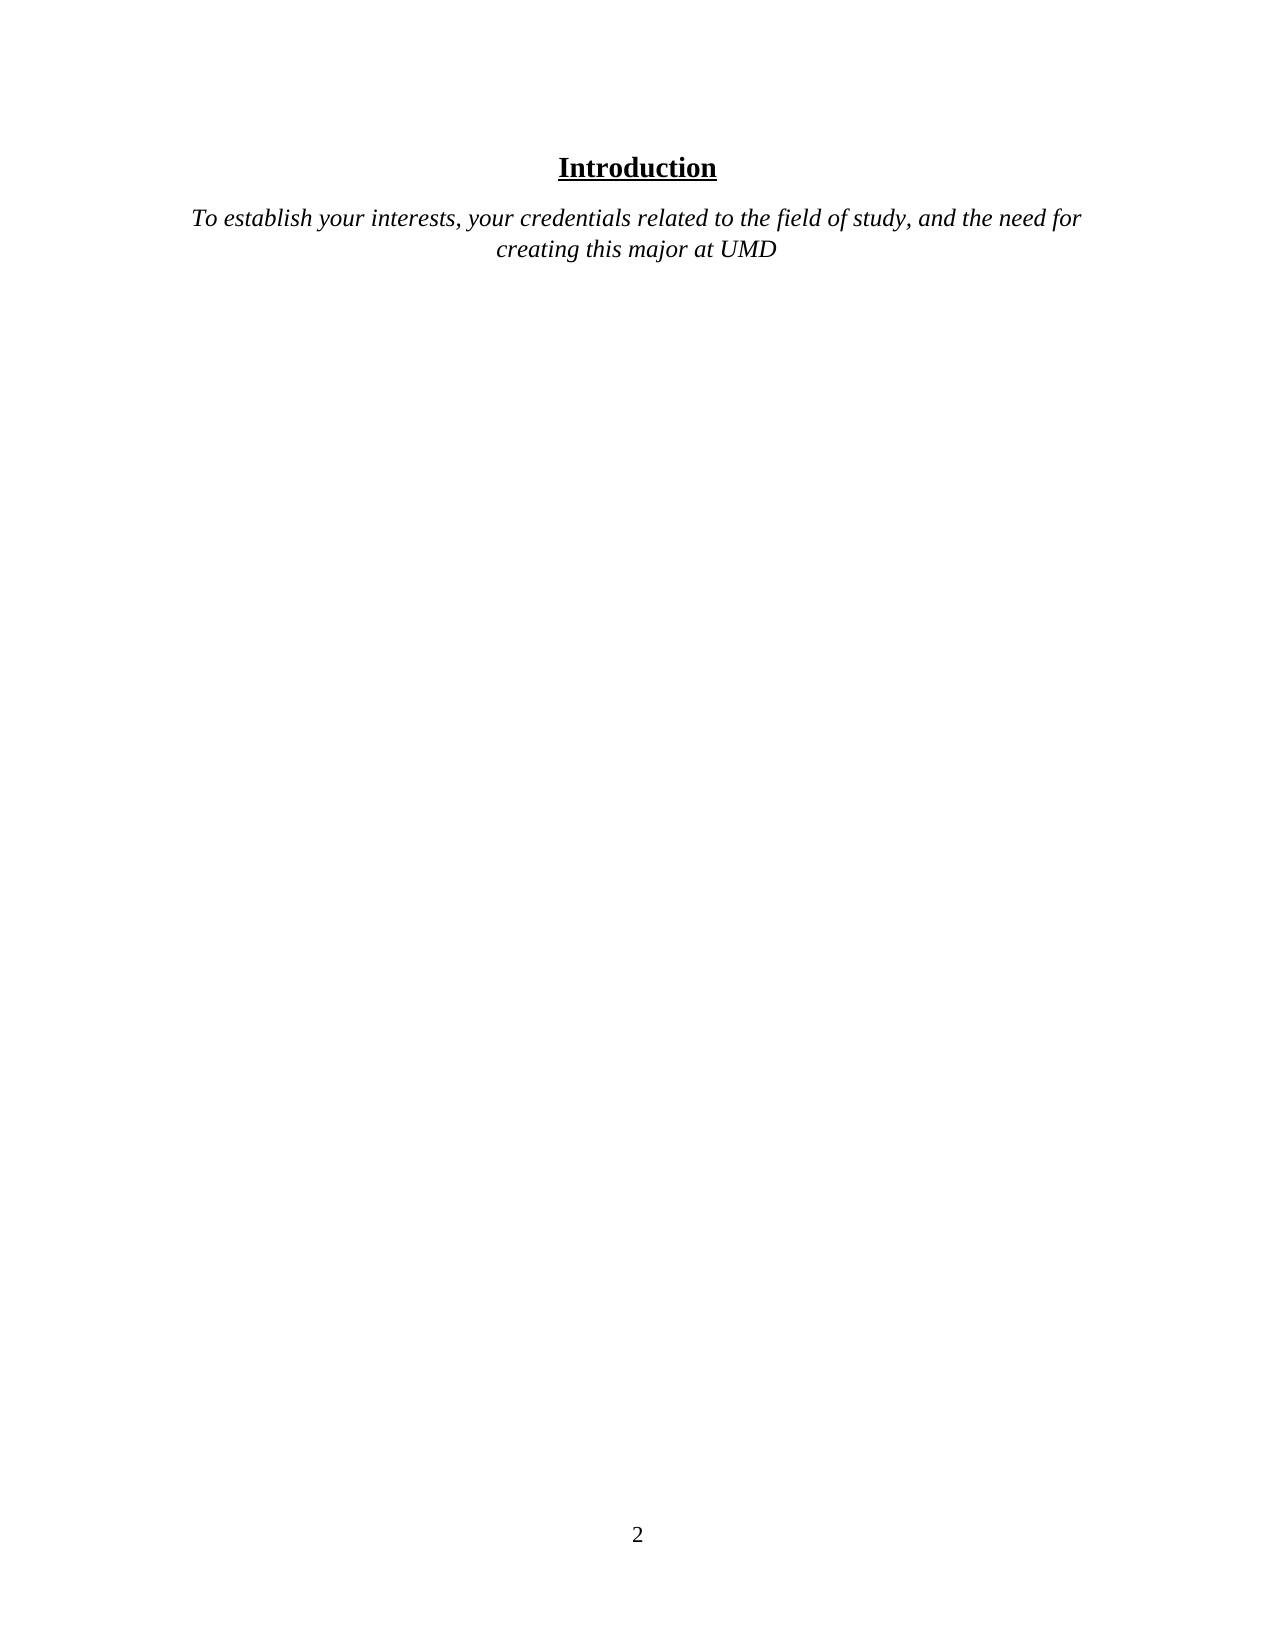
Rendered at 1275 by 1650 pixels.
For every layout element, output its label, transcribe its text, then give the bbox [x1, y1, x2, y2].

text Introduction [150, 150, 1125, 183]
text To establish your interests, your credentials related to the field of study, and the need for creating this major at UMD [150, 203, 1125, 263]
